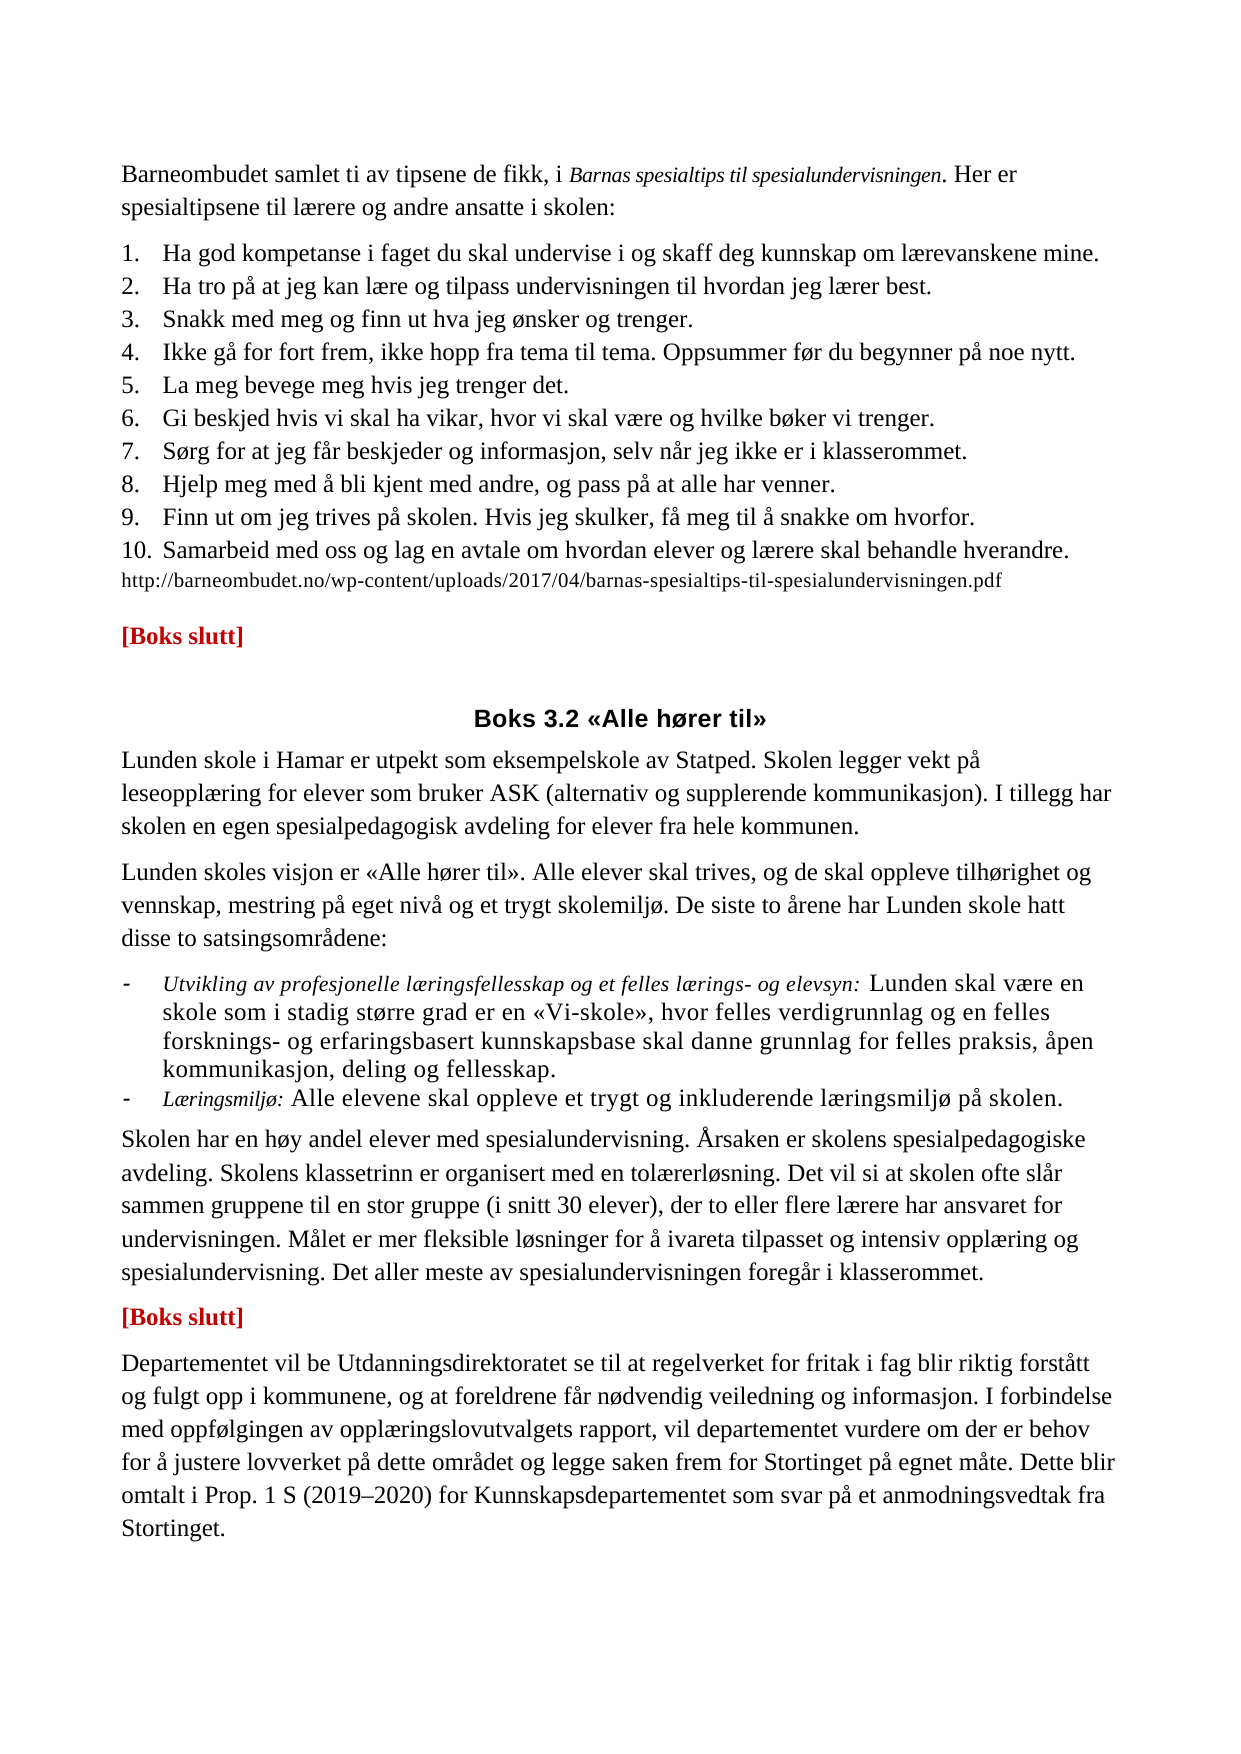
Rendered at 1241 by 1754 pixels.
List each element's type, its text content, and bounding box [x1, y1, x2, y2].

list Ha tro på at jeg kan lære og tilpass undervisningen til hvordan jeg lærer best. [121, 271, 1119, 300]
text «Alle hører til» [121, 704, 1119, 733]
list Utvikling av profesjonelle læringsfellesskap og et felles lærings- og elevsyn: Lunden skal være en skole som i stadig større grad er en «Vi-skole», hvor felles verdigrunnlag og en felles forsknings- og erfaringsbasert kunnskapsbase skal danne grunnlag for felles praksis, åpen kommunikasjon, deling og fellesskap. [121, 968, 1119, 1083]
text [Boks slutt] [121, 1302, 1119, 1331]
text Lunden skoles visjon er «Alle hører til». Alle elever skal trives, og de skal oppleve tilhørighet og vennskap, mestring på eget nivå og et trygt skolemiljø. De siste to årene har Lunden skole hatt disse to satsingsområdene: [121, 857, 1119, 952]
list Samarbeid med oss og lag en avtale om hvordan elever og lærere skal behandle hverandre. [121, 535, 1119, 564]
text Departementet vil be Utdanningsdirektoratet se til at regelverket for fritak i fag blir riktig forstått og fulgt opp i kommunene, og at foreldrene får nødvendig veiledning og informasjon. I forbindelse med oppfølgingen av opplæringslovutvalgets rapport, vil departementet vurdere om der er behov for å justere lovverket på dette området og legge saken frem for Stortinget på egnet måte. Dette blir omtalt i Prop. 1 S (2019–2020) for Kunnskapsdepartementet som svar på et anmodningsvedtak fra Stortinget. [121, 1348, 1119, 1542]
list Sørg for at jeg får beskjeder og informasjon, selv når jeg ikke er i klasserommet. [121, 436, 1119, 465]
text Lunden skole i Hamar er utpekt som eksempelskole av Statped. Skolen legger vekt på leseopplæring for elever som bruker ASK (alternativ og supplerende kommunikasjon). I tillegg har skolen en egen spesialpedagogisk avdeling for elever fra hele kommunen. [121, 745, 1119, 840]
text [121, 159, 1119, 221]
list Gi beskjed hvis vi skal ha vikar, hvor vi skal være og hvilke bøker vi trenger. [121, 403, 1119, 432]
text [Boks slutt] [121, 621, 1119, 649]
list Hjelp meg med å bli kjent med andre, og pass på at alle har venner. [121, 469, 1119, 498]
list Finn ut om jeg trives på skolen. Hvis jeg skulker, få meg til å snakke om hvorfor. [121, 502, 1119, 531]
list Snakk med meg og finn ut hva jeg ønsker og trenger. [121, 304, 1119, 333]
list La meg bevege meg hvis jeg trenger det. [121, 370, 1119, 399]
text Skolen har en høy andel elever med spesialundervisning. Årsaken er skolens spesialpedagogiske avdeling. Skolens klassetrinn er organisert med en tolærerløsning. Det vil si at skolen ofte slår sammen gruppene til en stor gruppe (i snitt 30 elever), der to eller flere lærere har ansvaret for undervisningen. Målet er mer fleksible løsninger for å ivareta tilpasset og intensiv opplæring og spesialundervisning. Det aller meste av spesialundervisningen foregår i klasserommet. [121, 1124, 1119, 1285]
list Læringsmiljø: Alle elevene skal oppleve et trygt og inkluderende læringsmiljø på skolen. [121, 1083, 1119, 1112]
text http://barneombudet.no/wp-content/uploads/2017/04/barnas-spesialtips-til-spesialundervisningen.pdf [121, 568, 1119, 592]
list Ikke gå for fort frem, ikke hopp fra tema til tema. Oppsummer før du begynner på noe nytt. [121, 337, 1119, 366]
list Ha god kompetanse i faget du skal undervise i og skaff deg kunnskap om lærevanskene mine. [121, 238, 1119, 267]
